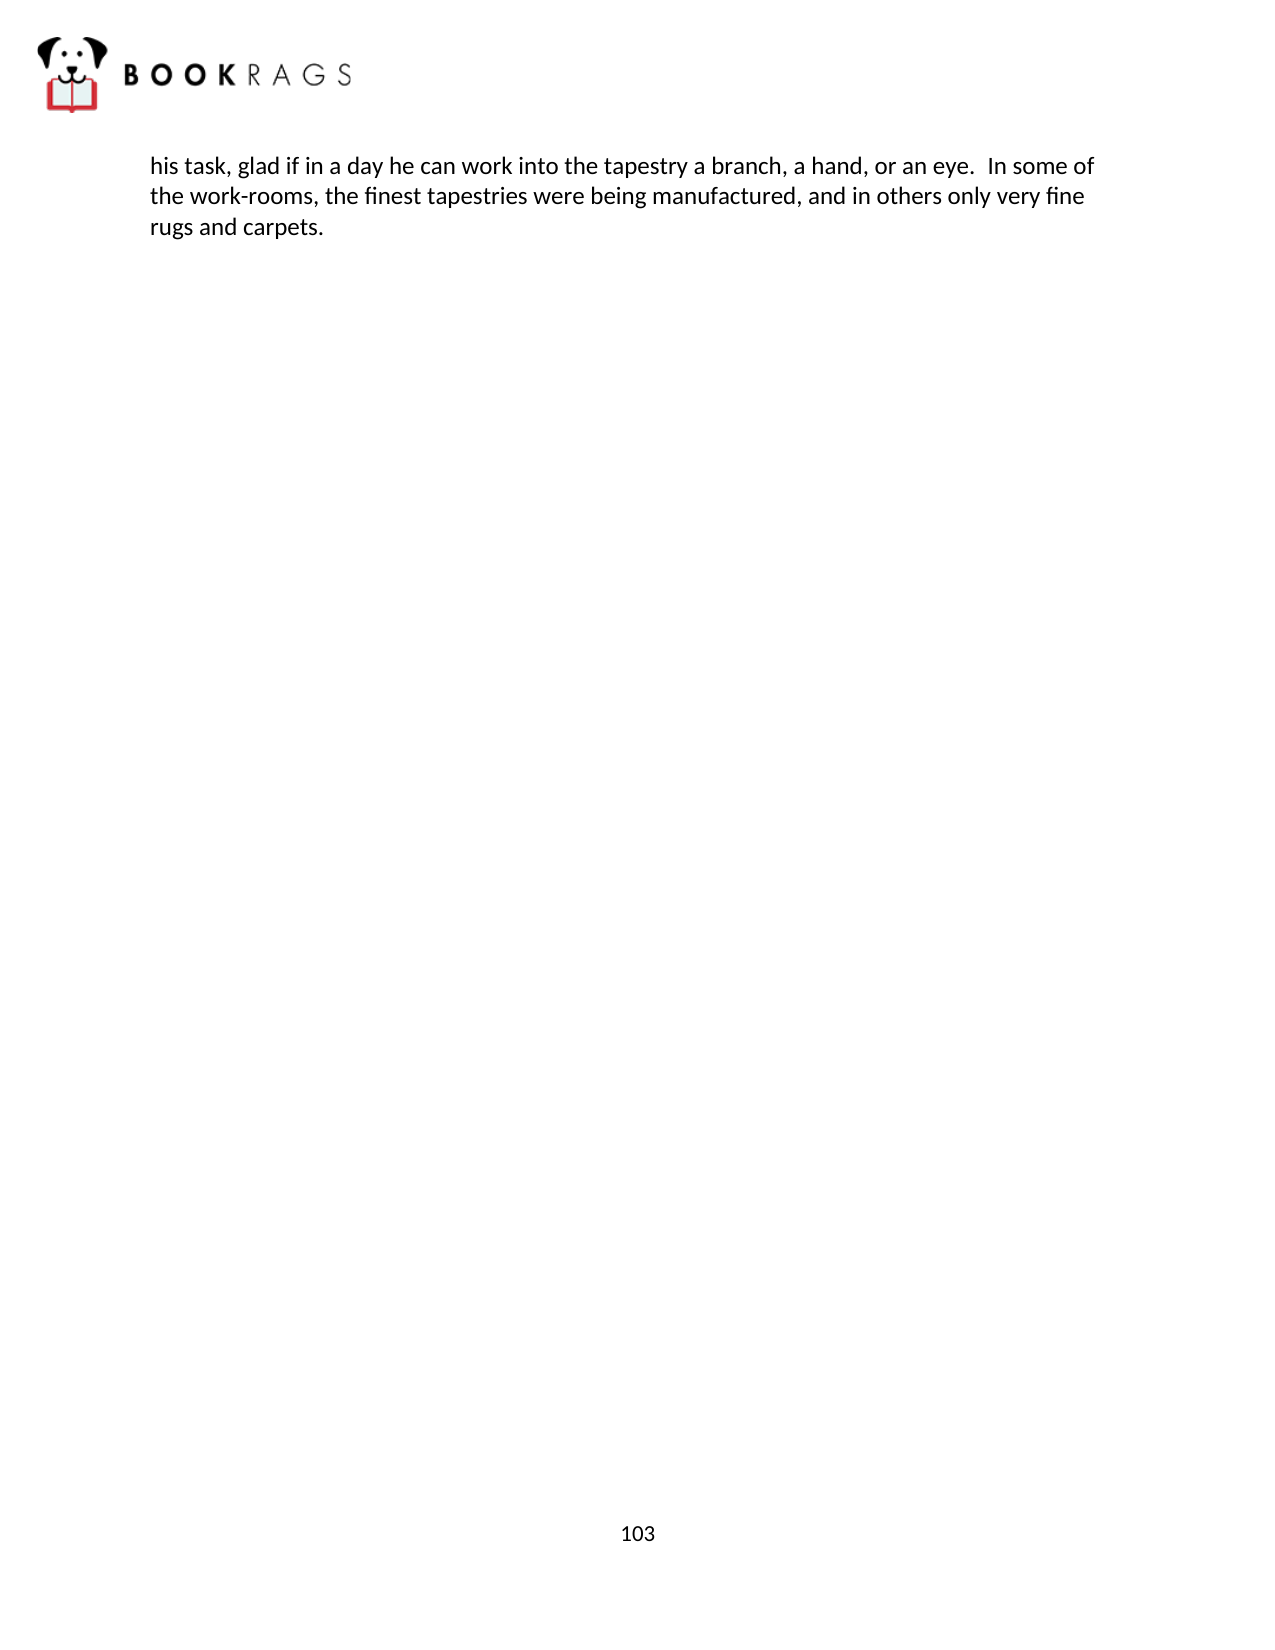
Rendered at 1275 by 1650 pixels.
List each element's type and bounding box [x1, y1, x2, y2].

picture [37, 37, 351, 113]
text [150, 150, 1125, 242]
